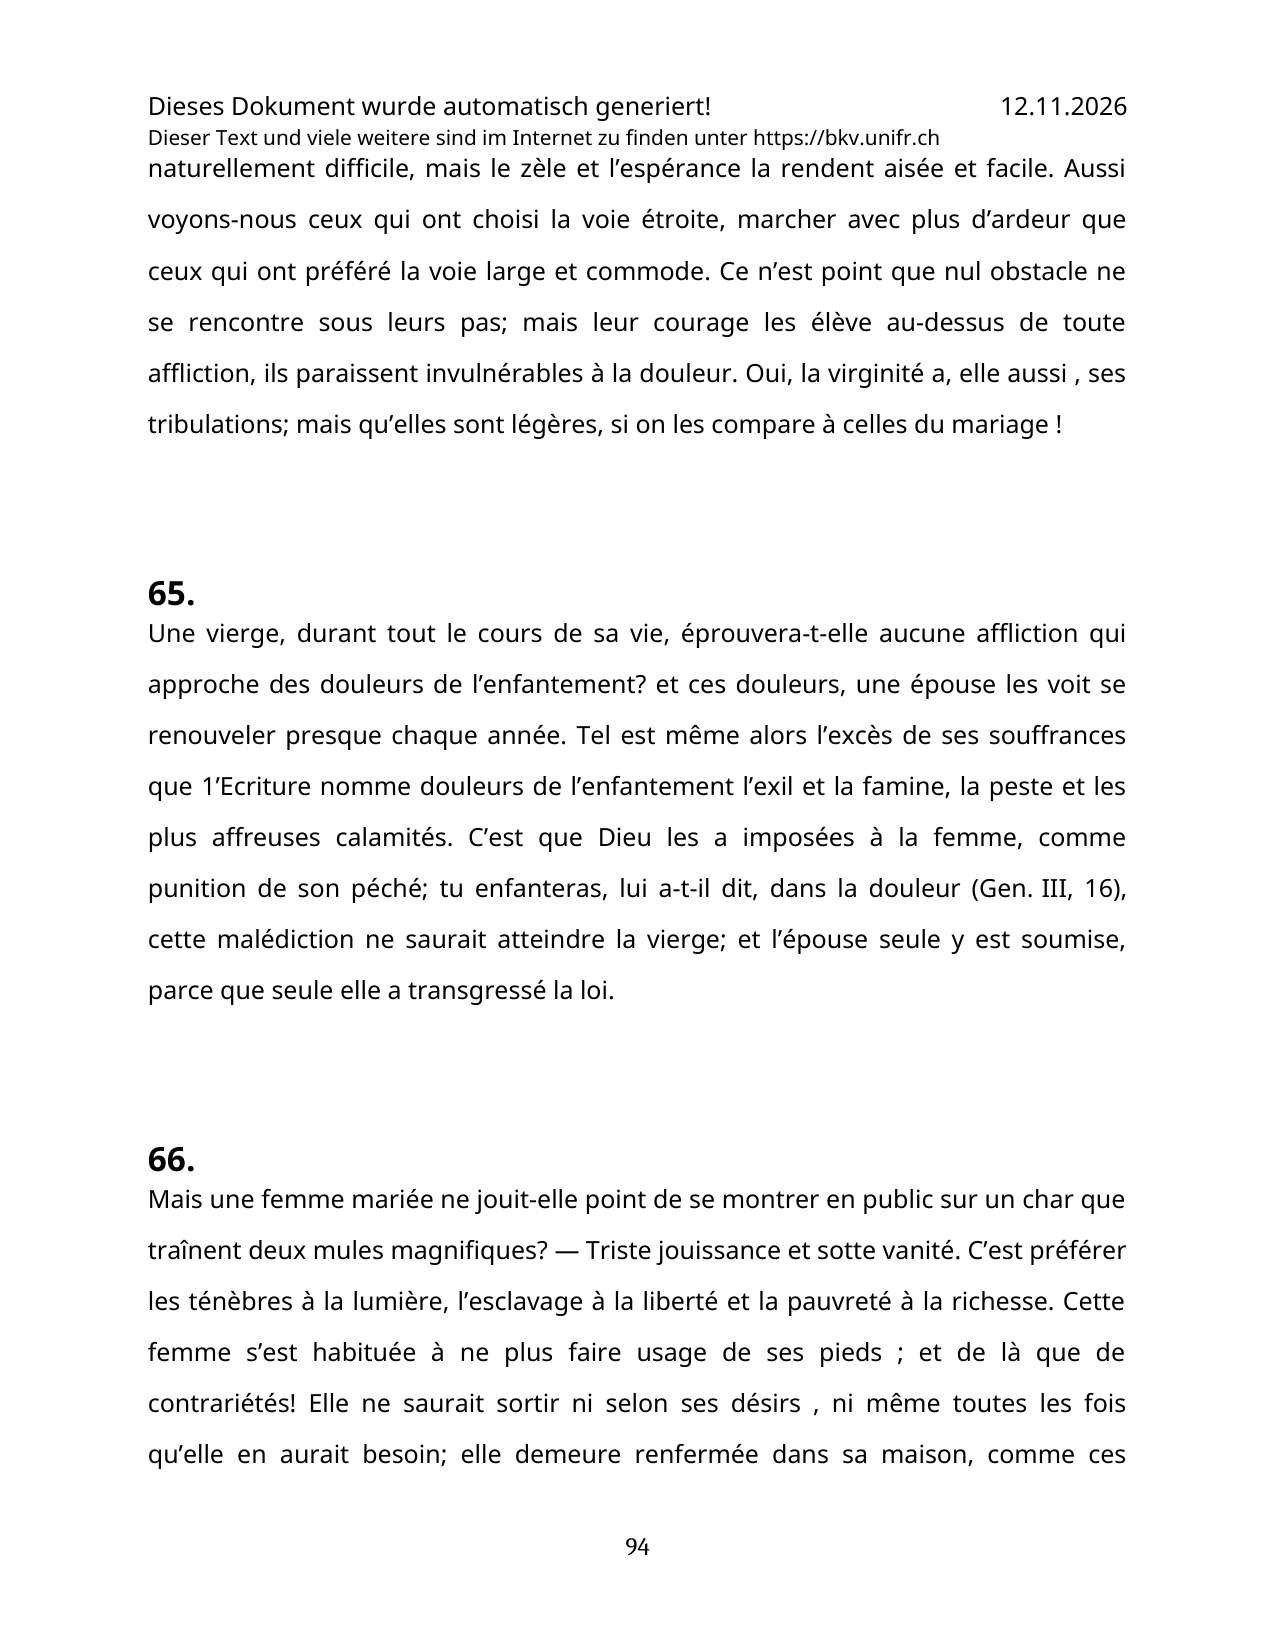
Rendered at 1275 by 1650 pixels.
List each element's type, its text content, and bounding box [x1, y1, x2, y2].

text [148, 151, 1127, 440]
text Une vierge, durant tout le cours de sa vie, éprouvera-t-elle aucune affliction qui approche des douleurs de l’enfantement? et ces douleurs, une épouse les voit se renouveler presque chaque année. Tel est même alors l’excès de ses souffrances que 1’Ecriture nomme douleurs de l’enfantement l’exil et la famine, la peste et les plus affreuses calamités. C’est que Dieu les a imposées à la femme, comme punition de son péché; tu enfanteras, lui a-t-il dit, dans la douleur (Gen. III, 16), cette malédiction ne saurait atteindre la vierge; et l’épouse seule y est soumise, parce que seule elle a transgressé la loi. [148, 615, 1127, 1007]
subtitle 66. [148, 1136, 1127, 1181]
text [148, 1181, 1127, 1471]
subtitle 65. [148, 570, 1127, 615]
